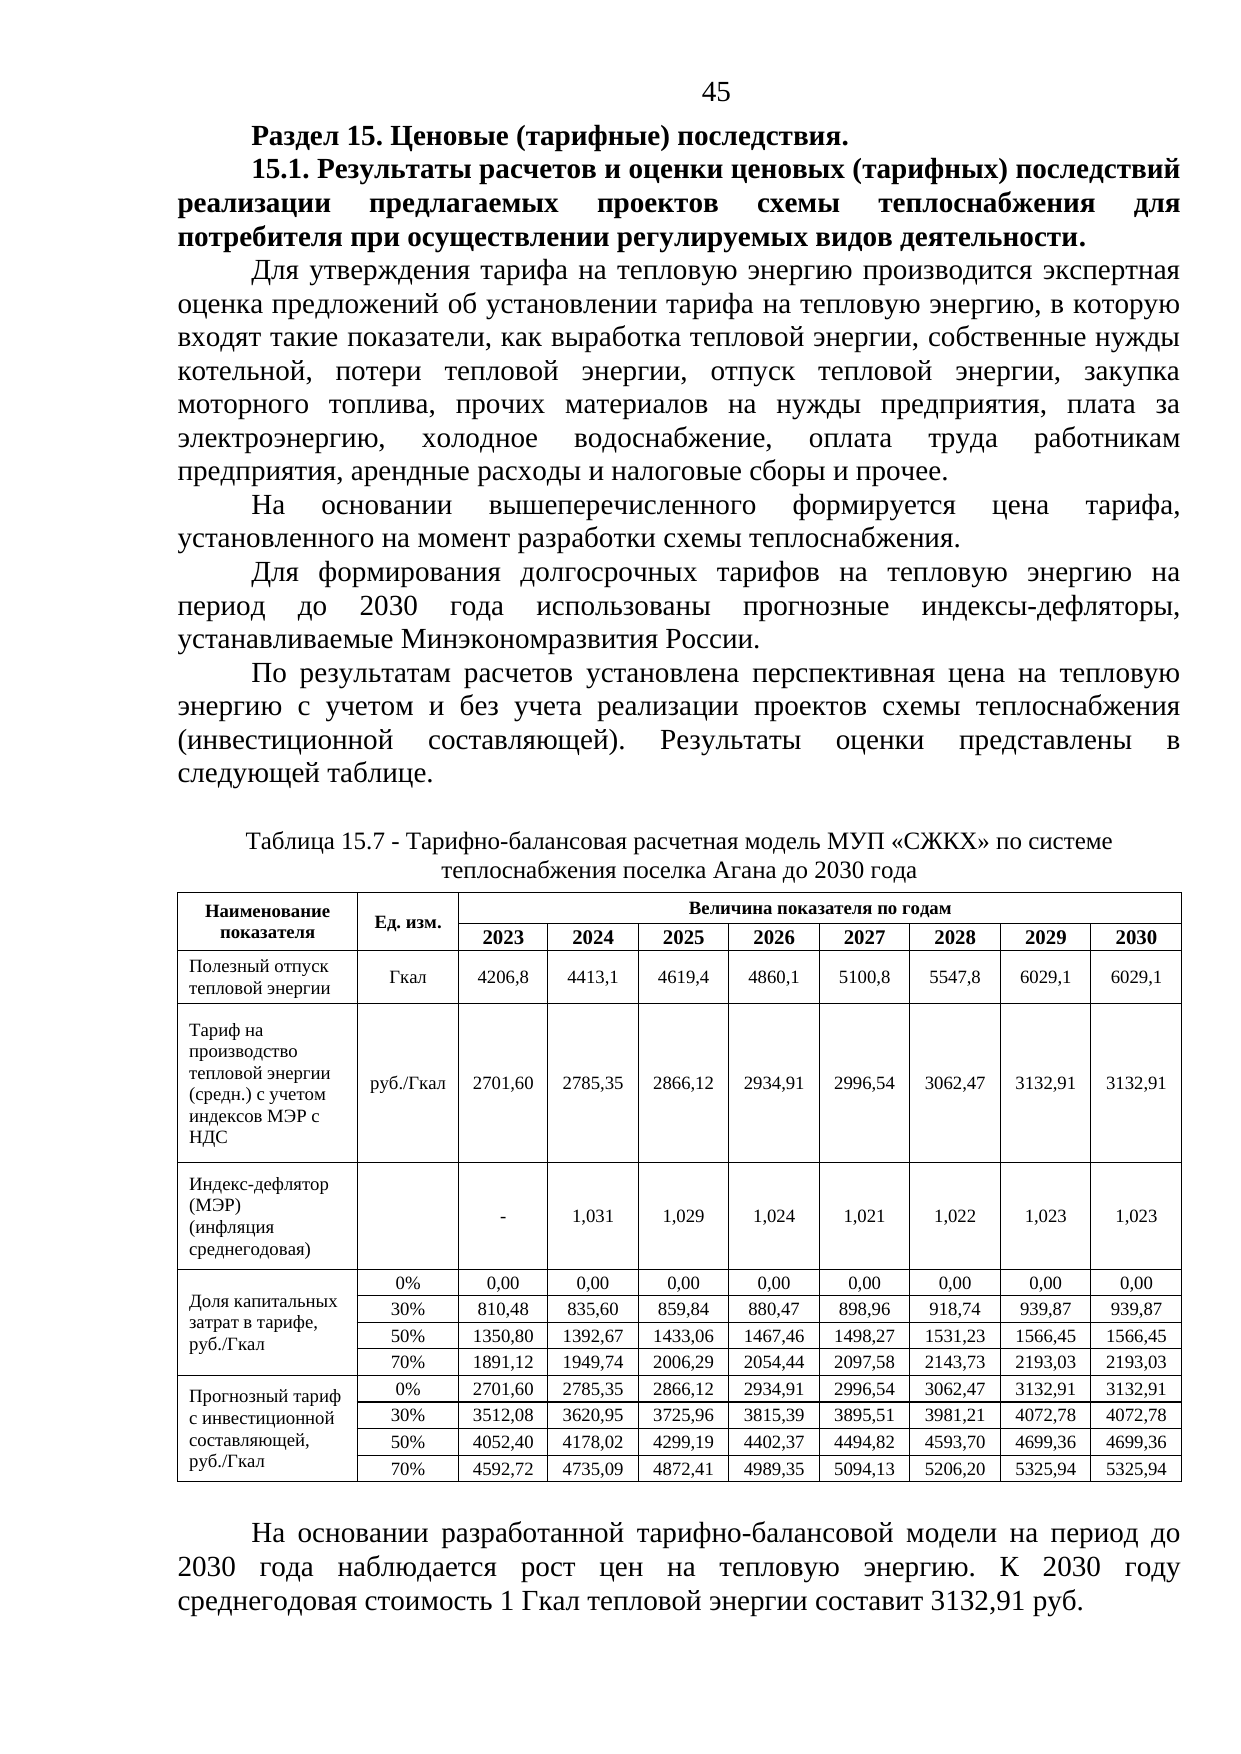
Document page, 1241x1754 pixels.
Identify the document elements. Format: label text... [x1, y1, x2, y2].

table_cell 1,022 [910, 1163, 1000, 1268]
table_cell 5094,13 [820, 1456, 909, 1481]
table_cell 0% [358, 1376, 458, 1401]
table_cell 30% [358, 1403, 458, 1428]
table_cell 1,031 [548, 1163, 638, 1268]
table_cell 4494,82 [820, 1429, 909, 1454]
table_cell Тариф на производство тепловой энергии (средн.) с учетом индексов МЭР с НДС [178, 1004, 357, 1162]
table_cell 0,00 [1001, 1270, 1090, 1295]
table_cell 5100,8 [820, 951, 909, 1003]
table_cell 4699,36 [1001, 1429, 1090, 1454]
table_cell 2866,12 [639, 1376, 728, 1401]
text На основании вышеперечисленного формируется цена тарифа, установленного на момент разработки схемы теплоснабжения. [177, 487, 1181, 554]
table_cell 1,023 [1001, 1163, 1090, 1268]
table_cell Полезный отпуск тепловой энергии [178, 951, 357, 1003]
table_header Ед. изм. [358, 893, 458, 950]
table_cell 2054,44 [729, 1349, 819, 1375]
table_cell 4178,02 [548, 1429, 638, 1454]
table_cell 2029 [1001, 924, 1090, 950]
subtitle Раздел 15. Ценовые (тарифные) последствия. [177, 118, 1181, 152]
table_cell 1566,45 [1091, 1323, 1181, 1348]
table_cell 5325,94 [1001, 1456, 1090, 1481]
table_cell 2024 [548, 924, 638, 950]
table_cell 1498,27 [820, 1323, 909, 1348]
table_cell 4072,78 [1091, 1403, 1181, 1428]
table_cell 0,00 [910, 1270, 1000, 1295]
table_cell 3981,21 [910, 1403, 1000, 1428]
table_cell 898,96 [820, 1296, 909, 1322]
table_cell 1,029 [639, 1163, 728, 1268]
table_cell 4072,78 [1001, 1403, 1090, 1428]
table_cell 3512,08 [459, 1403, 547, 1428]
table_cell Гкал [358, 951, 458, 1003]
table_cell 2026 [729, 924, 819, 950]
table_cell 2028 [910, 924, 1000, 950]
table_cell 1392,67 [548, 1323, 638, 1348]
table_cell 3132,91 [1091, 1376, 1181, 1401]
table_cell 1350,80 [459, 1323, 547, 1348]
table_cell 0,00 [729, 1270, 819, 1295]
table_cell 4402,37 [729, 1429, 819, 1454]
table_cell 2006,29 [639, 1349, 728, 1375]
table_cell [358, 1163, 458, 1268]
table_cell руб./Гкал [358, 1004, 458, 1162]
table_cell Индекс-дефлятор (МЭР) (инфляция среднегодовая) [178, 1163, 357, 1268]
table_cell - [459, 1163, 547, 1268]
table_cell 70% [358, 1349, 458, 1375]
table_cell 1891,12 [459, 1349, 547, 1375]
table_cell 0,00 [639, 1270, 728, 1295]
table_cell 0,00 [548, 1270, 638, 1295]
table_cell 1467,46 [729, 1323, 819, 1348]
table_cell 3895,51 [820, 1403, 909, 1428]
table_cell 4619,4 [639, 951, 728, 1003]
table_cell 2193,03 [1001, 1349, 1090, 1375]
table_cell 2996,54 [820, 1004, 909, 1162]
table_cell 880,47 [729, 1296, 819, 1322]
table_cell 2934,91 [729, 1004, 819, 1162]
table_cell 30% [358, 1296, 458, 1322]
table_cell 2866,12 [639, 1004, 728, 1162]
subtitle 15.1. Результаты расчетов и оценки ценовых (тарифных) последствий реализации предлагаемых проектов схемы теплоснабжения для потребителя при осуществлении регулируемых видов деятельности. [177, 152, 1181, 252]
table_cell 918,74 [910, 1296, 1000, 1322]
table_cell 3620,95 [548, 1403, 638, 1428]
table_cell 6029,1 [1091, 951, 1181, 1003]
table_cell 0% [358, 1270, 458, 1295]
table_cell 2193,03 [1091, 1349, 1181, 1375]
table_cell 939,87 [1001, 1296, 1090, 1322]
table_cell 2025 [639, 924, 728, 950]
table_cell 2996,54 [820, 1376, 909, 1401]
table_cell 1433,06 [639, 1323, 728, 1348]
table_cell 2097,58 [820, 1349, 909, 1375]
table_cell 2027 [820, 924, 909, 950]
table_cell 3725,96 [639, 1403, 728, 1428]
table_cell 70% [358, 1456, 458, 1481]
table_cell 4989,35 [729, 1456, 819, 1481]
text Для утверждения тарифа на тепловую энергию производится экспертная оценка предложений об установлении тарифа на тепловую энергию, в которую входят такие показатели, как выработка тепловой энергии, собственные нужды котельной, потери тепловой энергии, отпуск тепловой энергии, закупка моторного топлива, прочих материалов на нужды предприятия, плата за электроэнергию, холодное водоснабжение, оплата труда работникам предприятия, арендные расходы и налоговые сборы и прочее. [177, 252, 1181, 487]
text На основании разработанной тарифно-балансовой модели на период до 2030 года наблюдается рост цен на тепловую энергию. К 2030 году среднегодовая стоимость 1 Гкал тепловой энергии составит 3132,91 руб. [177, 1516, 1181, 1616]
text Для формирования долгосрочных тарифов на тепловую энергию на период до 2030 года использованы прогнозные индексы-дефляторы, устанавливаемые Минэкономразвития России. [177, 554, 1181, 655]
table_cell 810,48 [459, 1296, 547, 1322]
table_cell 859,84 [639, 1296, 728, 1322]
table_cell 5206,20 [910, 1456, 1000, 1481]
table_cell 4860,1 [729, 951, 819, 1003]
table_cell Прогнозный тариф с инвестиционной составляющей, руб./Гкал [178, 1376, 357, 1481]
table_cell 50% [358, 1323, 458, 1348]
table_header Наименование показателя [178, 893, 357, 950]
table_cell 2934,91 [729, 1376, 819, 1401]
table_cell 6029,1 [1001, 951, 1090, 1003]
table_cell 2030 [1091, 924, 1181, 950]
table_cell 3132,91 [1001, 1004, 1090, 1162]
table_cell 1,021 [820, 1163, 909, 1268]
table_cell 0,00 [820, 1270, 909, 1295]
table_cell 2785,35 [548, 1004, 638, 1162]
table_cell 3132,91 [1091, 1004, 1181, 1162]
table_cell 1,023 [1091, 1163, 1181, 1268]
table_cell 939,87 [1091, 1296, 1181, 1322]
table_cell 5547,8 [910, 951, 1000, 1003]
table_cell 3062,47 [910, 1376, 1000, 1401]
table_cell 5325,94 [1091, 1456, 1181, 1481]
table_cell 2785,35 [548, 1376, 638, 1401]
table_cell 1566,45 [1001, 1323, 1090, 1348]
table_cell 3062,47 [910, 1004, 1000, 1162]
table_cell 2701,60 [459, 1004, 547, 1162]
table_cell 4735,09 [548, 1456, 638, 1481]
table_cell 1531,23 [910, 1323, 1000, 1348]
table_header Величина показателя по годам [459, 893, 1181, 923]
table_cell 4299,19 [639, 1429, 728, 1454]
table_cell 4699,36 [1091, 1429, 1181, 1454]
table_cell 2701,60 [459, 1376, 547, 1401]
table_cell 2023 [459, 924, 547, 950]
table_cell 4413,1 [548, 951, 638, 1003]
table_cell 4872,41 [639, 1456, 728, 1481]
table_cell 1949,74 [548, 1349, 638, 1375]
table_cell 0,00 [459, 1270, 547, 1295]
table_cell 835,60 [548, 1296, 638, 1322]
table_cell 0,00 [1091, 1270, 1181, 1295]
table_cell 4052,40 [459, 1429, 547, 1454]
table_cell 4593,70 [910, 1429, 1000, 1454]
text По результатам расчетов установлена перспективная цена на тепловую энергию с учетом и без учета реализации проектов схемы теплоснабжения (инвестиционной составляющей). Результаты оценки представлены в следующей таблице. [177, 655, 1181, 789]
table_cell 1,024 [729, 1163, 819, 1268]
table_cell 4592,72 [459, 1456, 547, 1481]
table_cell 3132,91 [1001, 1376, 1090, 1401]
table_cell Доля капитальных затрат в тарифе, руб./Гкал [178, 1270, 357, 1375]
table_cell 50% [358, 1429, 458, 1454]
table_cell 3815,39 [729, 1403, 819, 1428]
table_cell 4206,8 [459, 951, 547, 1003]
table_cell 2143,73 [910, 1349, 1000, 1375]
